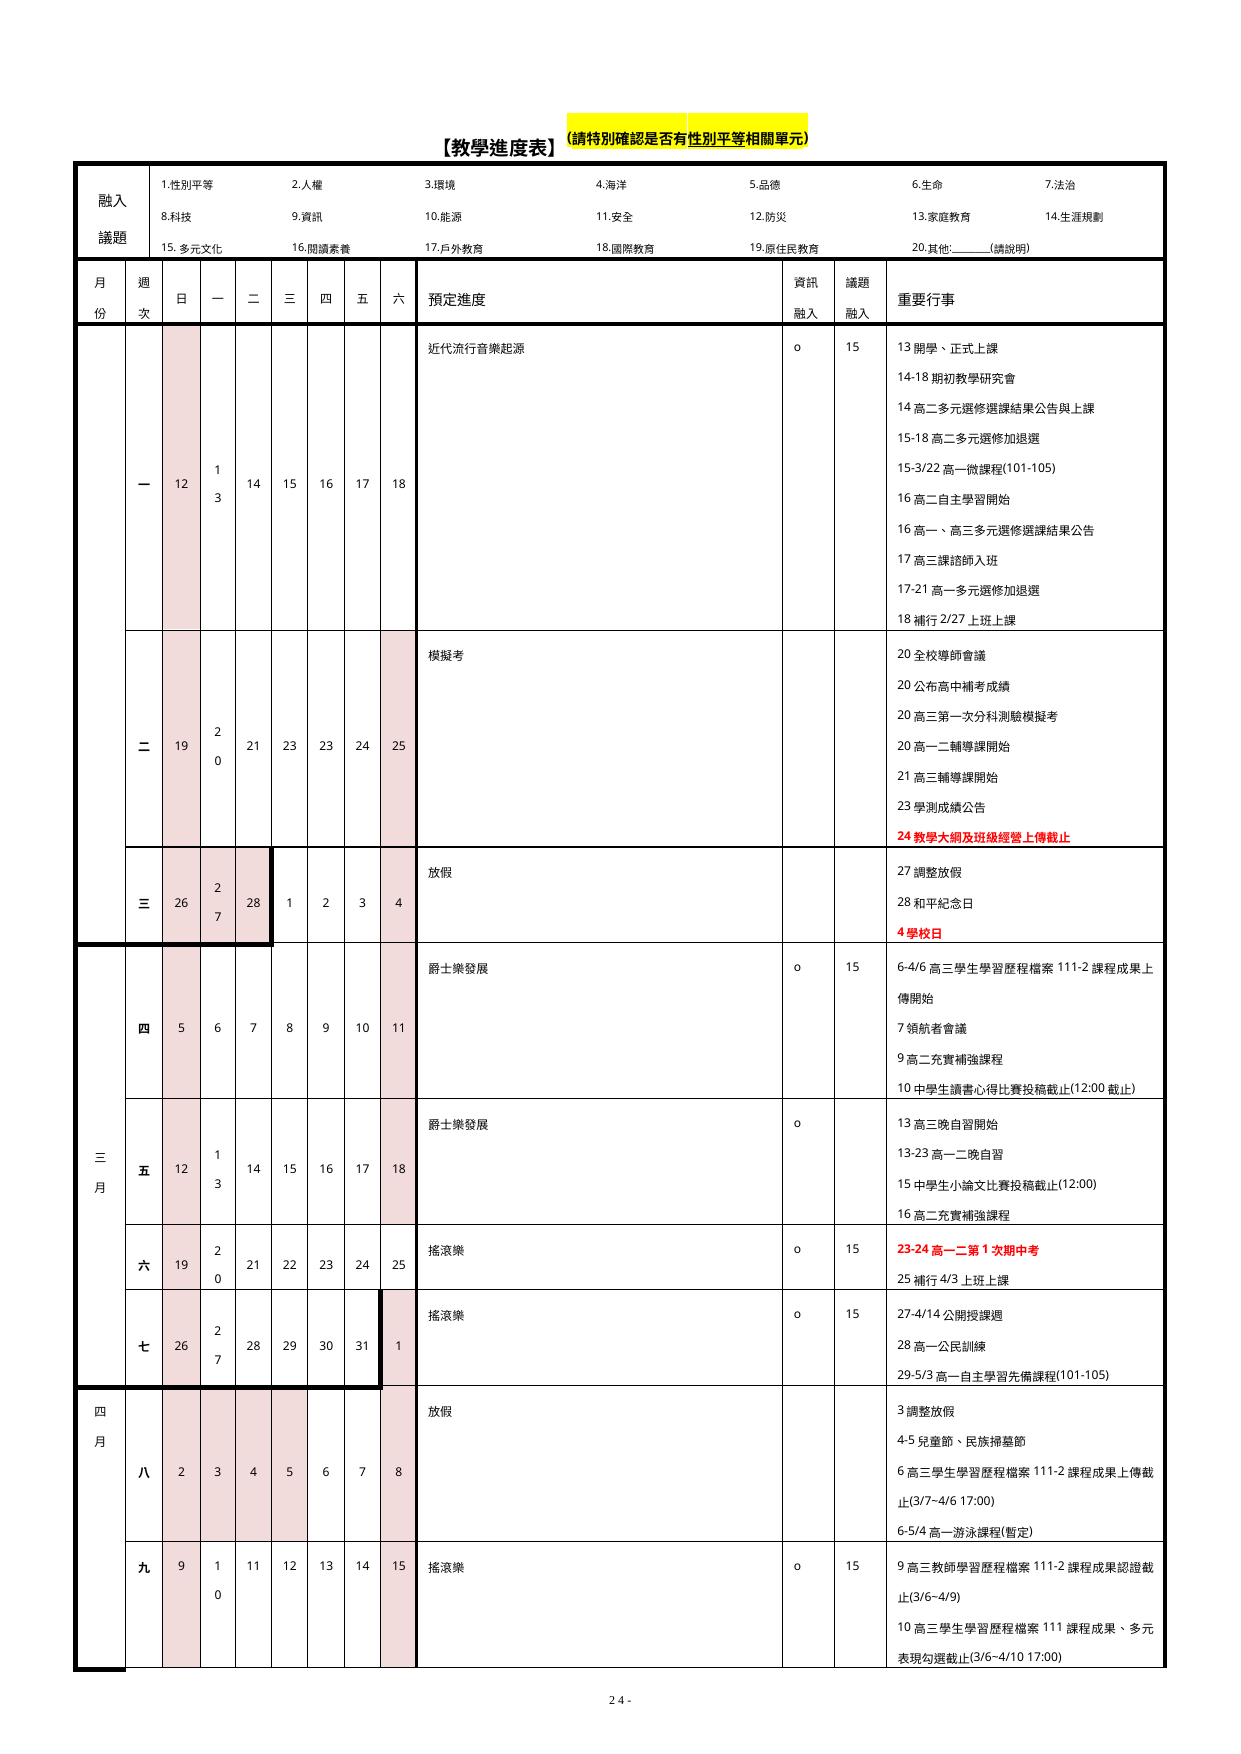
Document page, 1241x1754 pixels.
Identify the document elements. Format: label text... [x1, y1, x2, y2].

table_cell 3調整放假 4-5兒童節、民族掃墓節 6高三學生學習歷程檔案111-2課程成果上傳截止(3/7~4/6 17:00) 6-5/4高一游泳課程(暫定) [887, 1386, 1163, 1541]
table_cell 27 [201, 1290, 235, 1385]
table_cell 27調整放假 28和平紀念日 4學校日 [887, 848, 1163, 942]
table_cell 1 [383, 1290, 415, 1385]
table_cell 一 [201, 261, 235, 322]
table_cell 九 [126, 1542, 162, 1667]
table_cell 10 [345, 943, 380, 1098]
table_cell 8 [381, 1386, 415, 1541]
table_header 7.法治 [1034, 166, 1163, 193]
table_cell 4 [381, 848, 415, 942]
table_cell 13開學、正式上課 14-18期初教學研究會 14高二多元選修選課結果公告與上課 15-18高二多元選修加退選 15-3/22高一微課程(101-105) 16高二自主學習開始 16高一、高三多元選修選課結果公告 17高三課諮師入班 17-21高一多元選修加退選 18補行2/27上班上課 [887, 326, 1163, 629]
table_cell 2 [308, 848, 344, 942]
table_cell 9 [163, 1542, 200, 1667]
table_cell 三 [126, 848, 162, 942]
table_header 3.環境 [414, 166, 585, 193]
table_cell 12 [163, 1099, 200, 1224]
table_cell 20全校導師會議 20公布高中補考成績 20高三第一次分科測驗模擬考 20高一二輔導課開始 21高三輔導課開始 23學測成績公告 24教學大綱及班級經營上傳截止 [887, 631, 1163, 846]
table_cell 14 [345, 1542, 380, 1667]
table_cell 四 [308, 261, 344, 322]
table_cell 一 [126, 326, 162, 629]
table_cell 15 [835, 943, 886, 1098]
table_cell 12.防災 [738, 193, 901, 225]
table_cell 二 [236, 261, 271, 322]
table_cell 10.能源 [414, 193, 585, 225]
table_cell 25 [381, 631, 415, 846]
table_header 6.生命 [901, 166, 1034, 193]
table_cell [887, 1542, 1163, 1667]
table_cell 23 [308, 631, 344, 846]
table_cell 22 [272, 1225, 307, 1289]
table_cell 3 [345, 848, 380, 942]
table_header 5.品德 [738, 166, 901, 193]
table_cell 週 次 [126, 261, 162, 322]
table_cell 18 [381, 326, 415, 629]
table_cell 搖滾樂 [418, 1225, 782, 1289]
table_cell 12 [163, 326, 200, 629]
table_cell o [783, 1542, 834, 1667]
table_cell 20 [201, 1225, 235, 1289]
table_cell 31 [345, 1290, 378, 1385]
table_cell 搖滾樂 [418, 1542, 782, 1667]
table_header 融入 議題 [78, 166, 149, 257]
table_cell 五 [126, 1099, 162, 1224]
table_cell 月 份 [78, 261, 125, 322]
table_cell 20.其他:________(請說明) [901, 225, 1163, 257]
table_cell 23 [308, 1225, 344, 1289]
table_cell 日 [163, 261, 200, 322]
table_cell o [783, 943, 834, 1098]
table_cell 24 [345, 631, 380, 846]
table_cell 四 月 [78, 1390, 125, 1667]
table_cell [835, 848, 886, 942]
table_cell o [783, 326, 834, 629]
table_cell 11 [236, 1542, 271, 1667]
text 【教學進度表】(請特別確認是否有性別平等相關單元) [29, 113, 1211, 161]
table_cell 七 [126, 1290, 162, 1385]
table_cell 26 [163, 848, 200, 942]
table_cell 13.家庭教育 [901, 193, 1034, 225]
table_cell 爵士樂發展 [418, 1099, 782, 1224]
table_cell 1 [274, 848, 307, 942]
table_cell 9.資訊 [281, 193, 413, 225]
table_cell 預定進度 [418, 261, 782, 322]
table_cell 近代流行音樂起源 [418, 326, 782, 629]
table_cell 17 [345, 1099, 380, 1224]
table_cell 八 [126, 1390, 162, 1541]
table_cell 30 [308, 1290, 344, 1385]
table_cell 16.閱讀素養 [281, 225, 413, 257]
table_cell 14 [236, 1099, 271, 1224]
table_cell 17.戶外教育 [414, 225, 585, 257]
table_cell 模擬考 [418, 631, 782, 846]
table_cell 21 [236, 1225, 271, 1289]
table_cell 7 [236, 947, 271, 1098]
table_cell 15 [272, 326, 307, 629]
table_cell 二 [126, 631, 162, 846]
table_cell o [783, 1099, 834, 1224]
table_cell 14 [236, 326, 271, 629]
table_cell 26 [163, 1290, 200, 1385]
table_cell 13 [201, 326, 235, 629]
table_cell 五 [345, 261, 380, 322]
table_cell [78, 326, 125, 942]
table_cell 15 [272, 1099, 307, 1224]
table_cell 15 [835, 1225, 886, 1289]
table_cell [783, 631, 834, 846]
table_cell 6 [308, 1390, 344, 1541]
table_cell 5 [272, 1390, 307, 1541]
table_cell 29 [272, 1290, 307, 1385]
table_cell [835, 631, 886, 846]
table_cell 放假 [418, 848, 782, 942]
table_cell 資訊 融入 [783, 261, 834, 322]
table_cell 17 [345, 326, 380, 629]
table_cell 爵士樂發展 [418, 943, 782, 1098]
table_cell 15. 多元文化 [150, 225, 281, 257]
table_cell 16 [308, 326, 344, 629]
table_cell 24 [345, 1225, 380, 1289]
table_cell [783, 848, 834, 942]
table_cell 19.原住民教育 [738, 225, 901, 257]
table_cell 7 [345, 1390, 380, 1541]
table_cell 2 [163, 1390, 200, 1541]
table_cell 28 [236, 1290, 271, 1385]
table_cell 20 [201, 631, 235, 846]
table_cell 8 [272, 943, 307, 1098]
table_cell 15 [835, 1542, 886, 1667]
table_cell [835, 1386, 886, 1541]
table_cell 六 [126, 1225, 162, 1289]
table_cell 3 [201, 1390, 235, 1541]
table_cell 23 [272, 631, 307, 846]
table_cell o [783, 1225, 834, 1289]
table_cell [783, 1386, 834, 1541]
table_cell 18 [381, 1099, 415, 1224]
table_cell 19 [163, 1225, 200, 1289]
table_cell 14.生涯規劃 [1034, 193, 1163, 225]
table_cell 25 [381, 1225, 415, 1289]
table_cell 放假 [418, 1386, 782, 1541]
table_cell [835, 1099, 886, 1224]
table_cell 11 [381, 943, 415, 1098]
table_cell 6-4/6高三學生學習歷程檔案111-2課程成果上傳開始 7領航者會議 9高二充實補強課程 10中學生讀書心得比賽投稿截止(12:00截止) [887, 943, 1163, 1098]
table_cell 18.國際教育 [585, 225, 738, 257]
table_cell 16 [308, 1099, 344, 1224]
table_cell 6 [201, 947, 235, 1098]
table_cell 15 [835, 1290, 886, 1385]
table_cell 8.科技 [150, 193, 281, 225]
table_cell 27-4/14公開授課週 28高一公民訓練 29-5/3高一自主學習先備課程(101-105) [887, 1290, 1163, 1385]
table_cell 重要行事 [887, 261, 1163, 322]
table_header 4.海洋 [585, 166, 738, 193]
table_cell 四 [126, 947, 162, 1098]
table_cell 5 [163, 947, 200, 1098]
table_header 1.性別平等 [150, 166, 281, 193]
table_cell 六 [381, 261, 415, 322]
table_cell 19 [163, 631, 200, 846]
table_cell 9 [308, 943, 344, 1098]
table_cell 28 [236, 848, 269, 942]
table_cell 搖滾樂 [418, 1290, 782, 1385]
table_cell 三 [272, 261, 307, 322]
table_cell 12 [272, 1542, 307, 1667]
table_cell 21 [236, 631, 271, 846]
table_cell 15 [381, 1542, 415, 1667]
table_cell 11.安全 [585, 193, 738, 225]
table_header 2.人權 [281, 166, 413, 193]
table_cell 23-24高一二第1次期中考 25補行4/3上班上課 [887, 1225, 1163, 1289]
table_cell 議題 融入 [835, 261, 886, 322]
table_cell 10 [201, 1542, 235, 1667]
table_cell 15 [835, 326, 886, 629]
table_cell 三 月 [78, 947, 125, 1385]
table_cell 13 [308, 1542, 344, 1667]
table_cell o [783, 1290, 834, 1385]
table_cell 13 [201, 1099, 235, 1224]
table_cell 13高三晚自習開始 13-23高一二晚自習 15中學生小論文比賽投稿截止(12:00) 16高二充實補強課程 [887, 1099, 1163, 1224]
table_cell 27 [201, 848, 235, 942]
table_cell 4 [236, 1390, 271, 1541]
